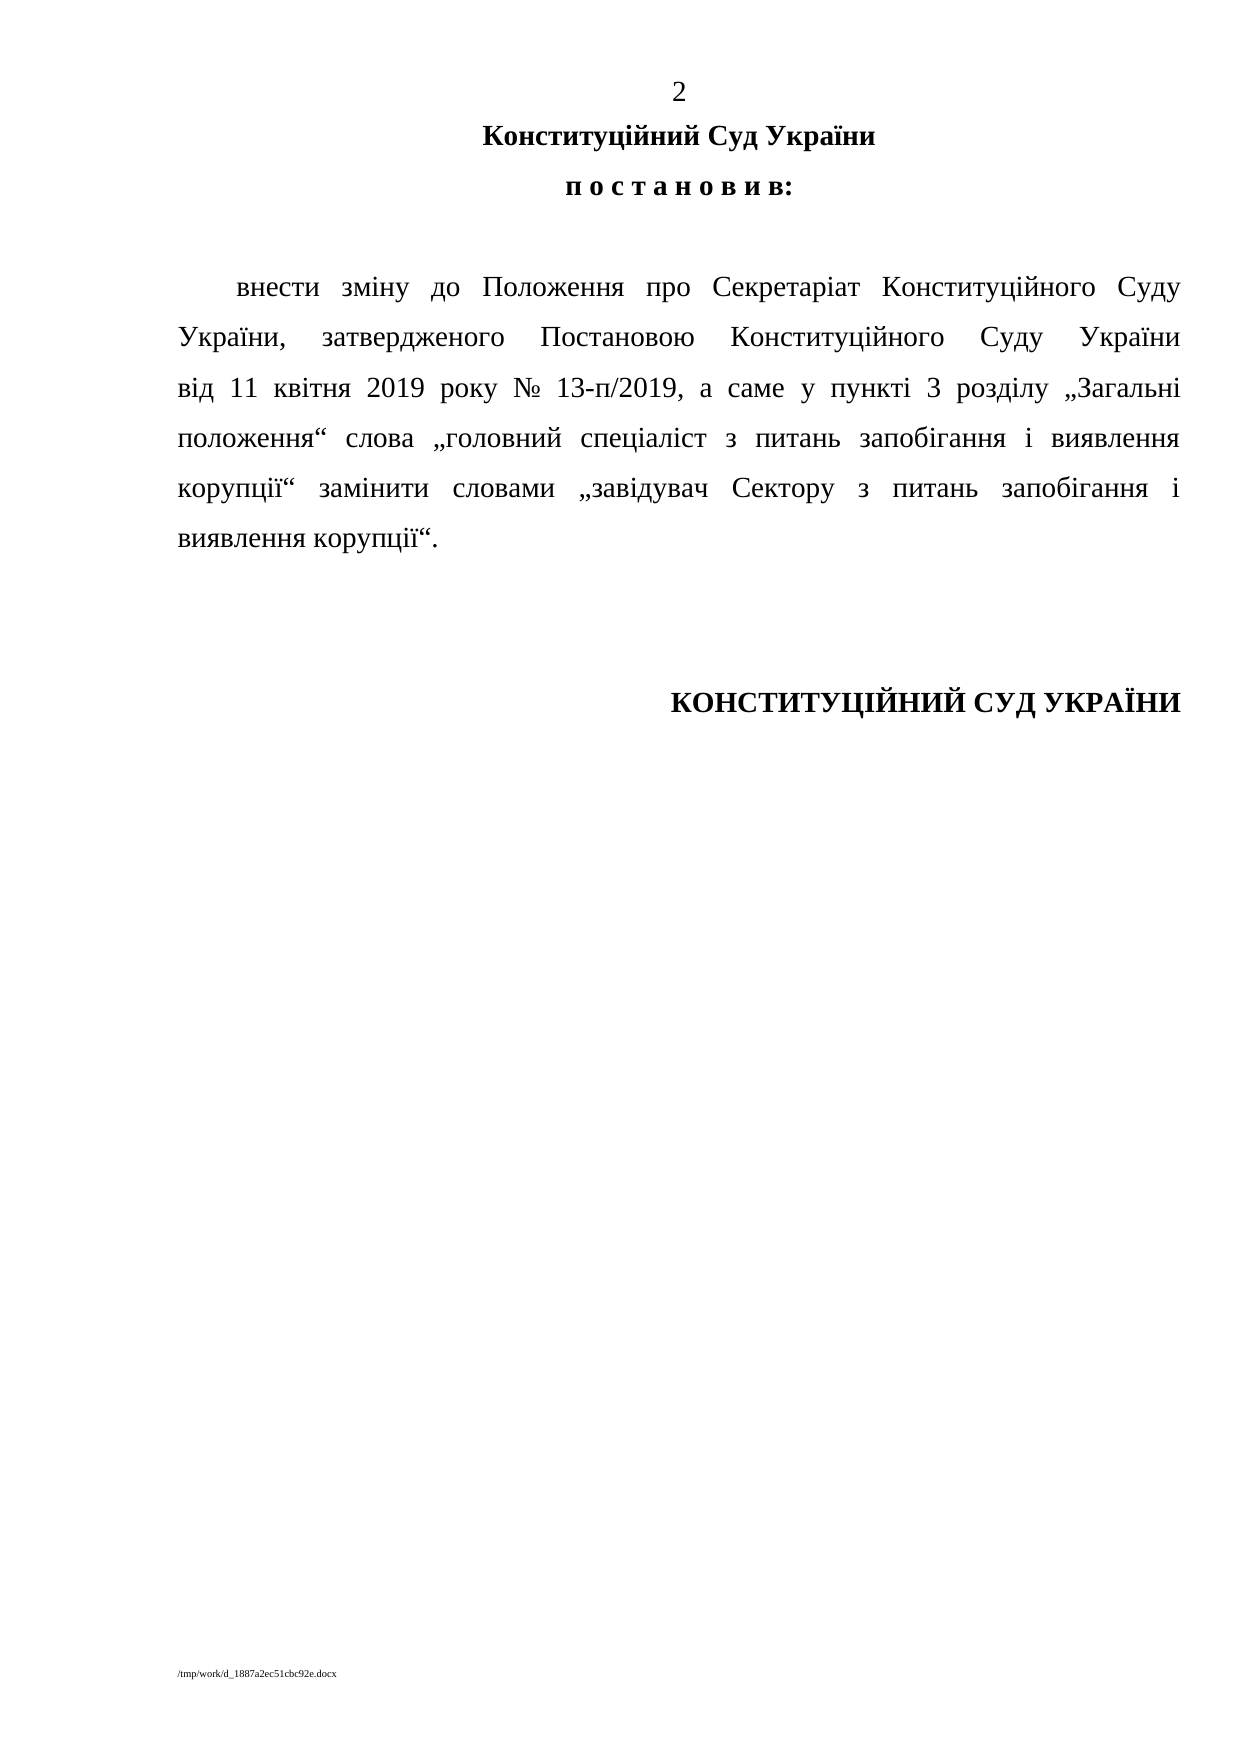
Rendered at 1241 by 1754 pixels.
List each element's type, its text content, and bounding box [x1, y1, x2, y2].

text Конституційний Суд України [177, 118, 1181, 152]
text КОНСТИТУЦІЙНИЙ СУД УКРАЇНИ [177, 685, 1181, 718]
text п о с т а н о в и в: [177, 168, 1181, 202]
text внести зміну до Положення про Секретаріат Конституційного Суду України, затвердженого Постановою Конституційного Суду України від 11 квітня 2019 року № 13-п/2019, а саме у пункті 3 розділу „Загальні положення“ слова „головний спеціаліст з питань запобігання і виявлення корупції“ замінити словами „завідувач Сектору з питань запобігання і виявлення корупції“. [177, 269, 1181, 554]
